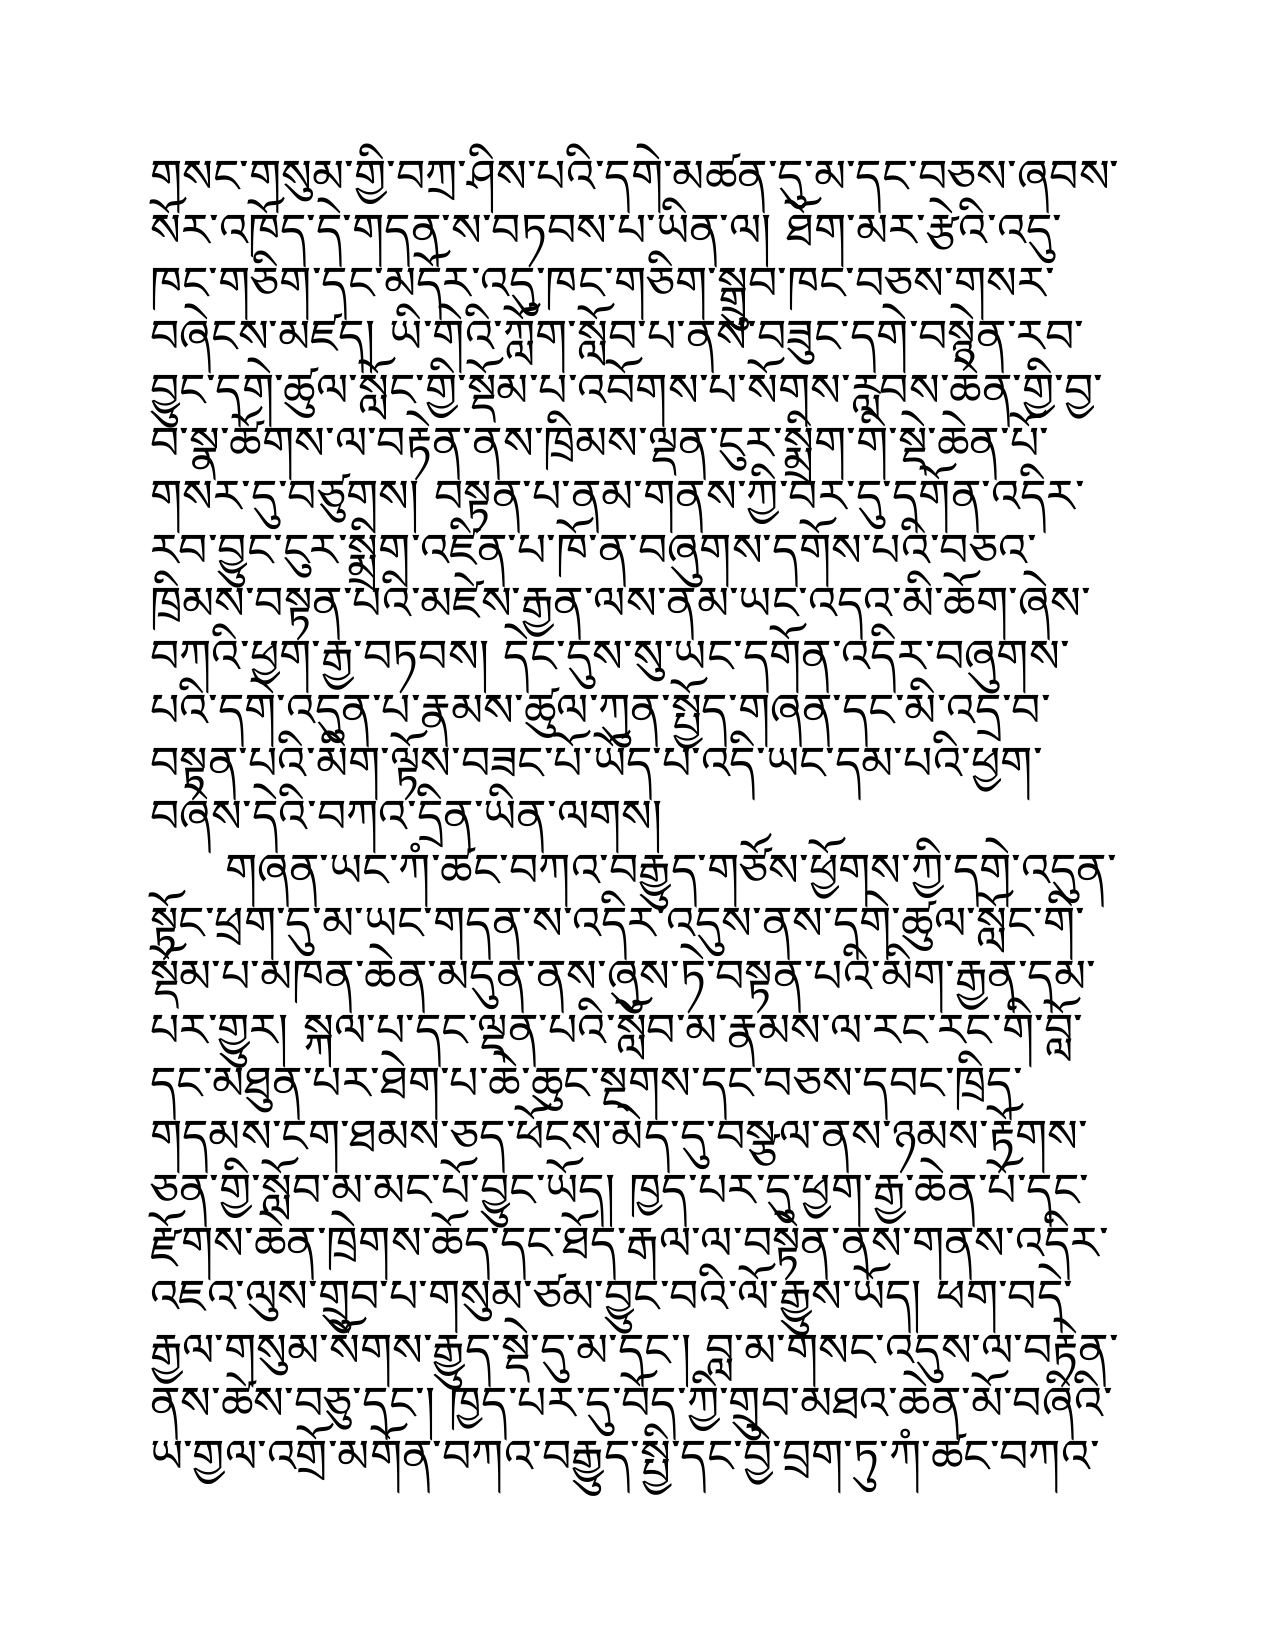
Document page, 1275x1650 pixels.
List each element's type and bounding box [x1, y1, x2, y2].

text [150, 150, 1125, 843]
text [150, 843, 1125, 1483]
